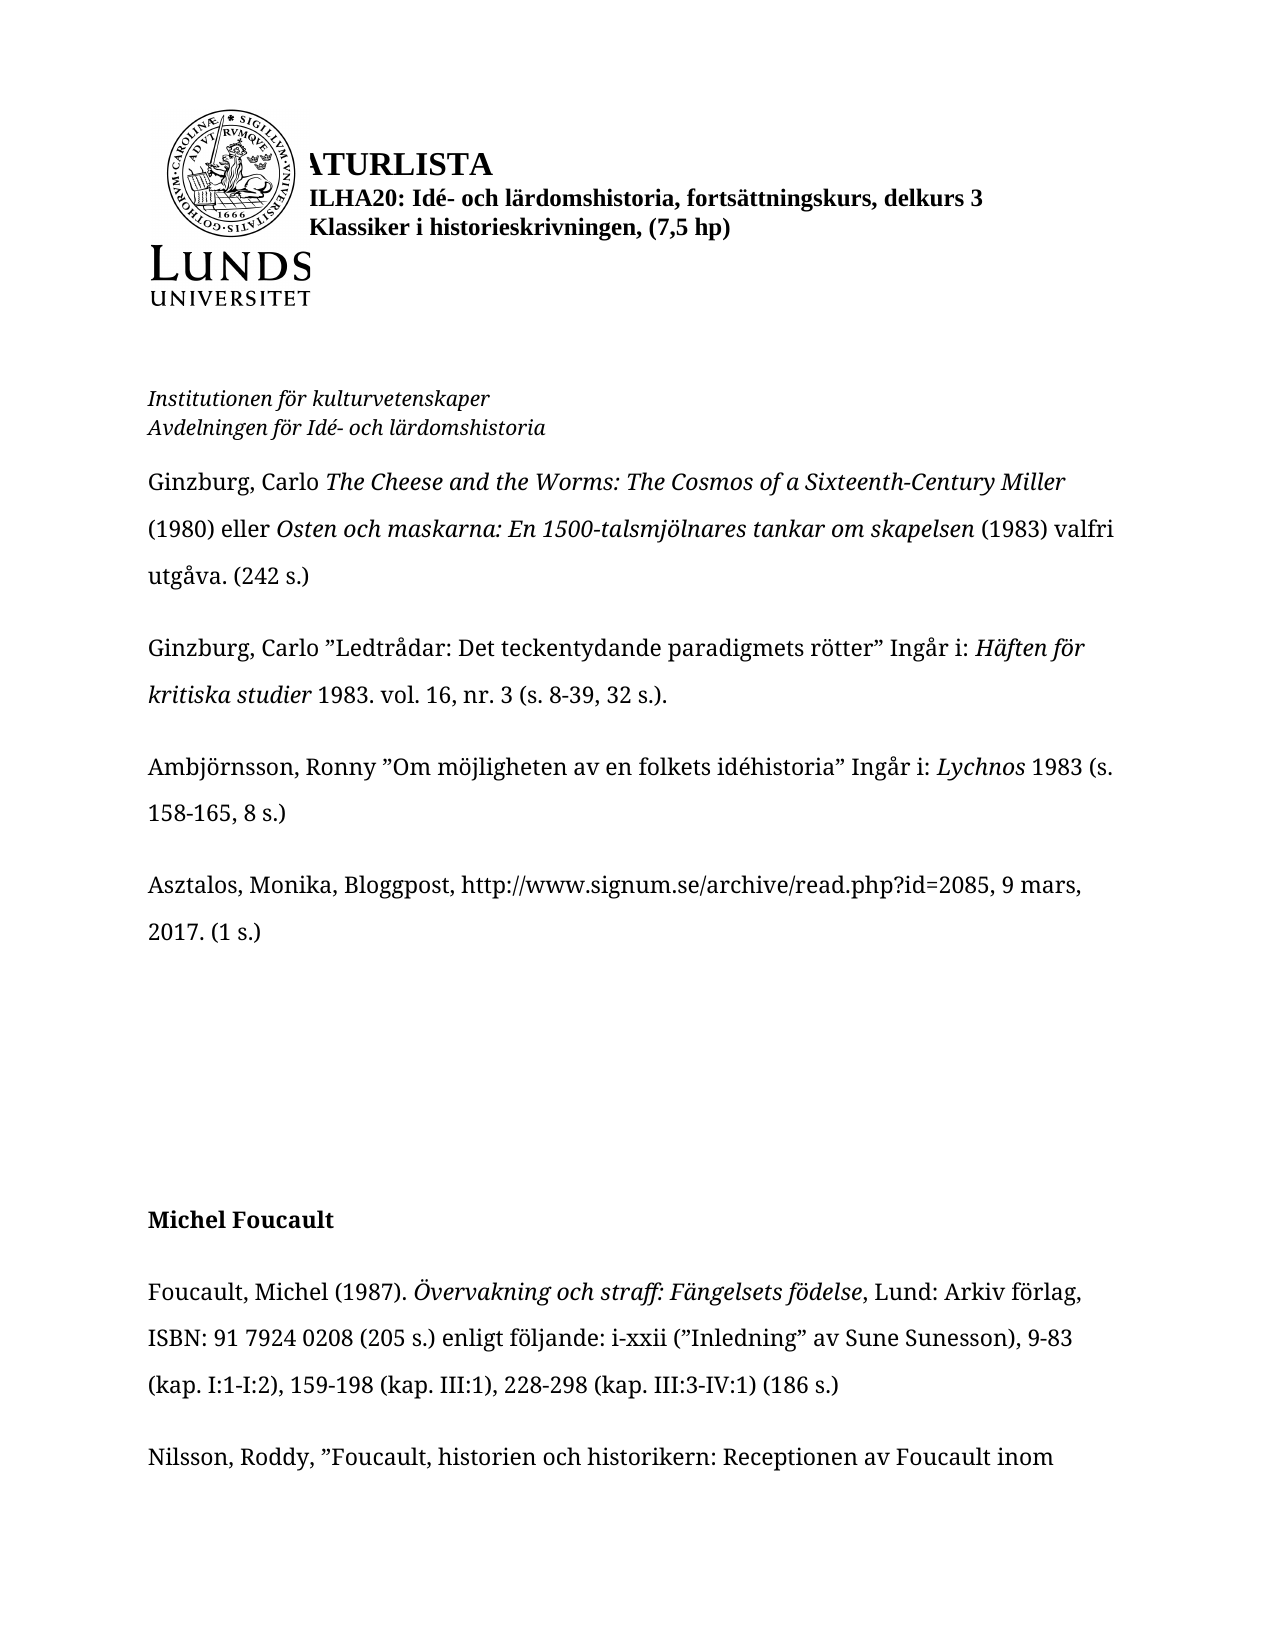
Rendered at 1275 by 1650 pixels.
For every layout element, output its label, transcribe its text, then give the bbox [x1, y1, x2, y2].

text Asztalos, Monika, Bloggpost, http://www.signum.se/archive/read.php?id=2085, 9 mars, 2017. (1 s.) [148, 869, 1127, 947]
text Michel Foucault [148, 1203, 1127, 1235]
text Ginzburg, Carlo The Cheese and the Worms: The Cosmos of a Sixteenth-Century Miller (1980) eller Osten och maskarna: En 1500-talsmjölnares tankar om skapelsen (1983) valfri utgåva. (242 s.) [148, 466, 1127, 591]
text Ginzburg, Carlo ”Ledtrådar: Det teckentydande paradigmets rötter” Ingår i: Häften för kritiska studier 1983. vol. 16, nr. 3 (s. 8-39, 32 s.). [148, 632, 1127, 710]
picture [150, 109, 311, 307]
text Ambjörnsson, Ronny ”Om möjligheten av en folkets idéhistoria” Ingår i: Lychnos 1983 (s. 158-165, 8 s.) [148, 750, 1127, 828]
text Foucault, Michel (1987). Övervakning och straff: Fängelsets födelse, Lund: Arkiv förlag, ISBN: 91 7924 0208 (205 s.) enligt följande: i-xxii (”Inledning” av Sune Sunesson), 9-83 (kap. I:1-I:2), 159-198 (kap. III:1), 228-298 (kap. III:3-IV:1) (186 s.) [148, 1275, 1127, 1400]
